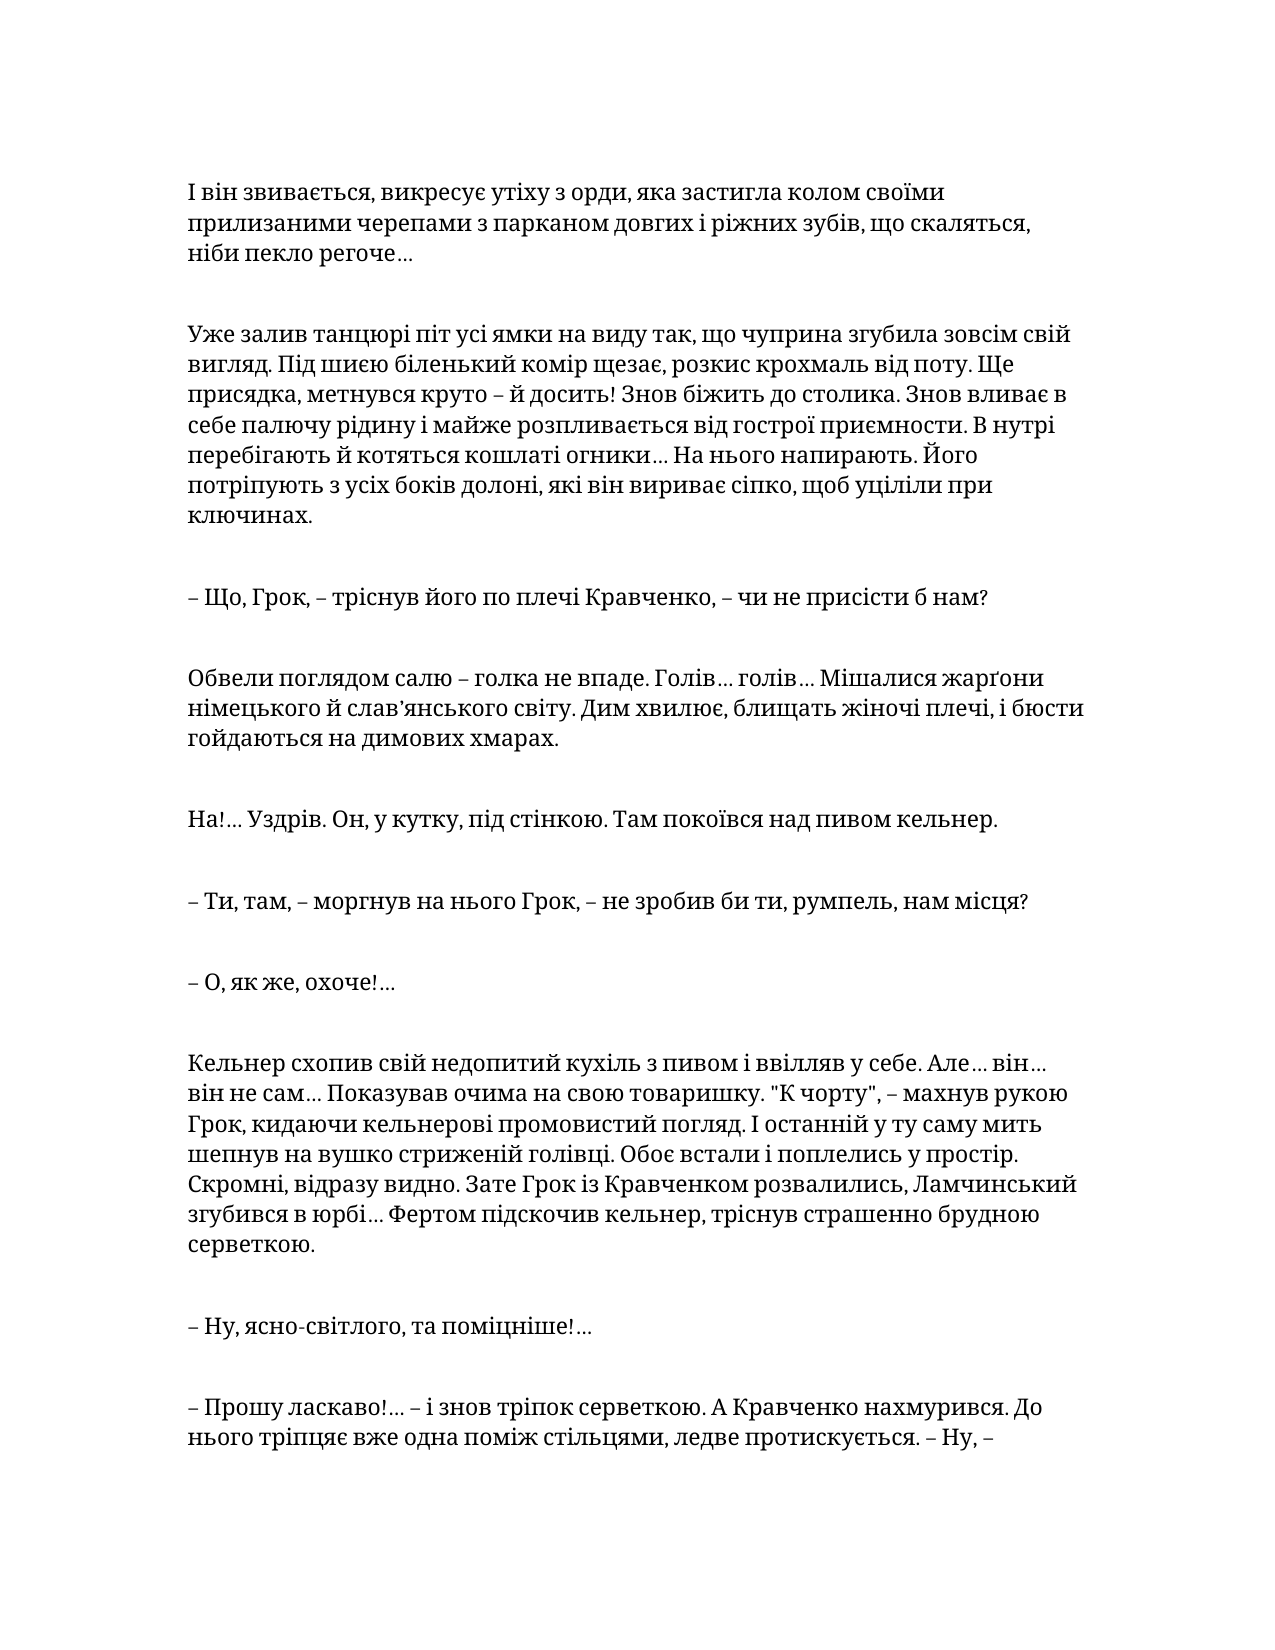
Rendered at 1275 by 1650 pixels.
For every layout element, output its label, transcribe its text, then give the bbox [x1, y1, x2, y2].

text – Ну, ясно-світлого, та поміцніше!… [187, 1283, 1087, 1340]
text І він звивається, викресує утіху з орди, яка застигла колом своїми прилизаними черепами з парканом довгих і ріжних зубів, що скаляться, ніби пекло регоче… [187, 150, 1087, 267]
text – Що, Грок, – тріснув його по плечі Кравченко, – чи не присісти б нам? [187, 554, 1087, 611]
text – Ти, там, – моргнув на нього Грок, – не зробив би ти, румпель, нам місця? [187, 858, 1087, 915]
text Обвели поглядом салю – голка не впаде. Голів… голів… Мішалися жарґони німецького й слав’янського світу. Дим хвилює, блищать жіночі плечі, і бюсти гойдаються на димових хмарах. [187, 635, 1087, 752]
text На!… Уздрів. Он, у кутку, під стінкою. Там покоївся над пивом кельнер. [187, 777, 1087, 834]
text Кельнер схопив свій недопитий кухіль з пивом і ввілляв у себе. Але… він… він не сам… Показував очима на свою товаришку. "К чорту", – махнув рукою Грок, кидаючи кельнерові промовистий погляд. І останній у ту саму мить шепнув на вушко стриженій голівці. Обоє встали і поплелись у простір. Скромні, відразу видно. Зате Грок із Кравченком розвалились, Ламчинський згубився в юрбі… Фертом підскочив кельнер, тріснув страшенно брудною серветкою. [187, 1021, 1087, 1259]
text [187, 1364, 1087, 1451]
text Уже залив танцюрі піт усі ямки на виду так, що чуприна згубила зовсім свій вигляд. Під шиєю біленький комір щезає, розкис крохмаль від поту. Ще присядка, метнувся круто – й досить! Знов біжить до столика. Знов вливає в себе палючу рідину і майже розпливається від гострої приємности. В нутрі перебігають й котяться кошлаті огники… На нього напирають. Його потріпують з усіх боків долоні, які він вириває сіпко, щоб уціліли при ключинах. [187, 292, 1087, 529]
text – О, як же, охоче!… [187, 939, 1087, 996]
